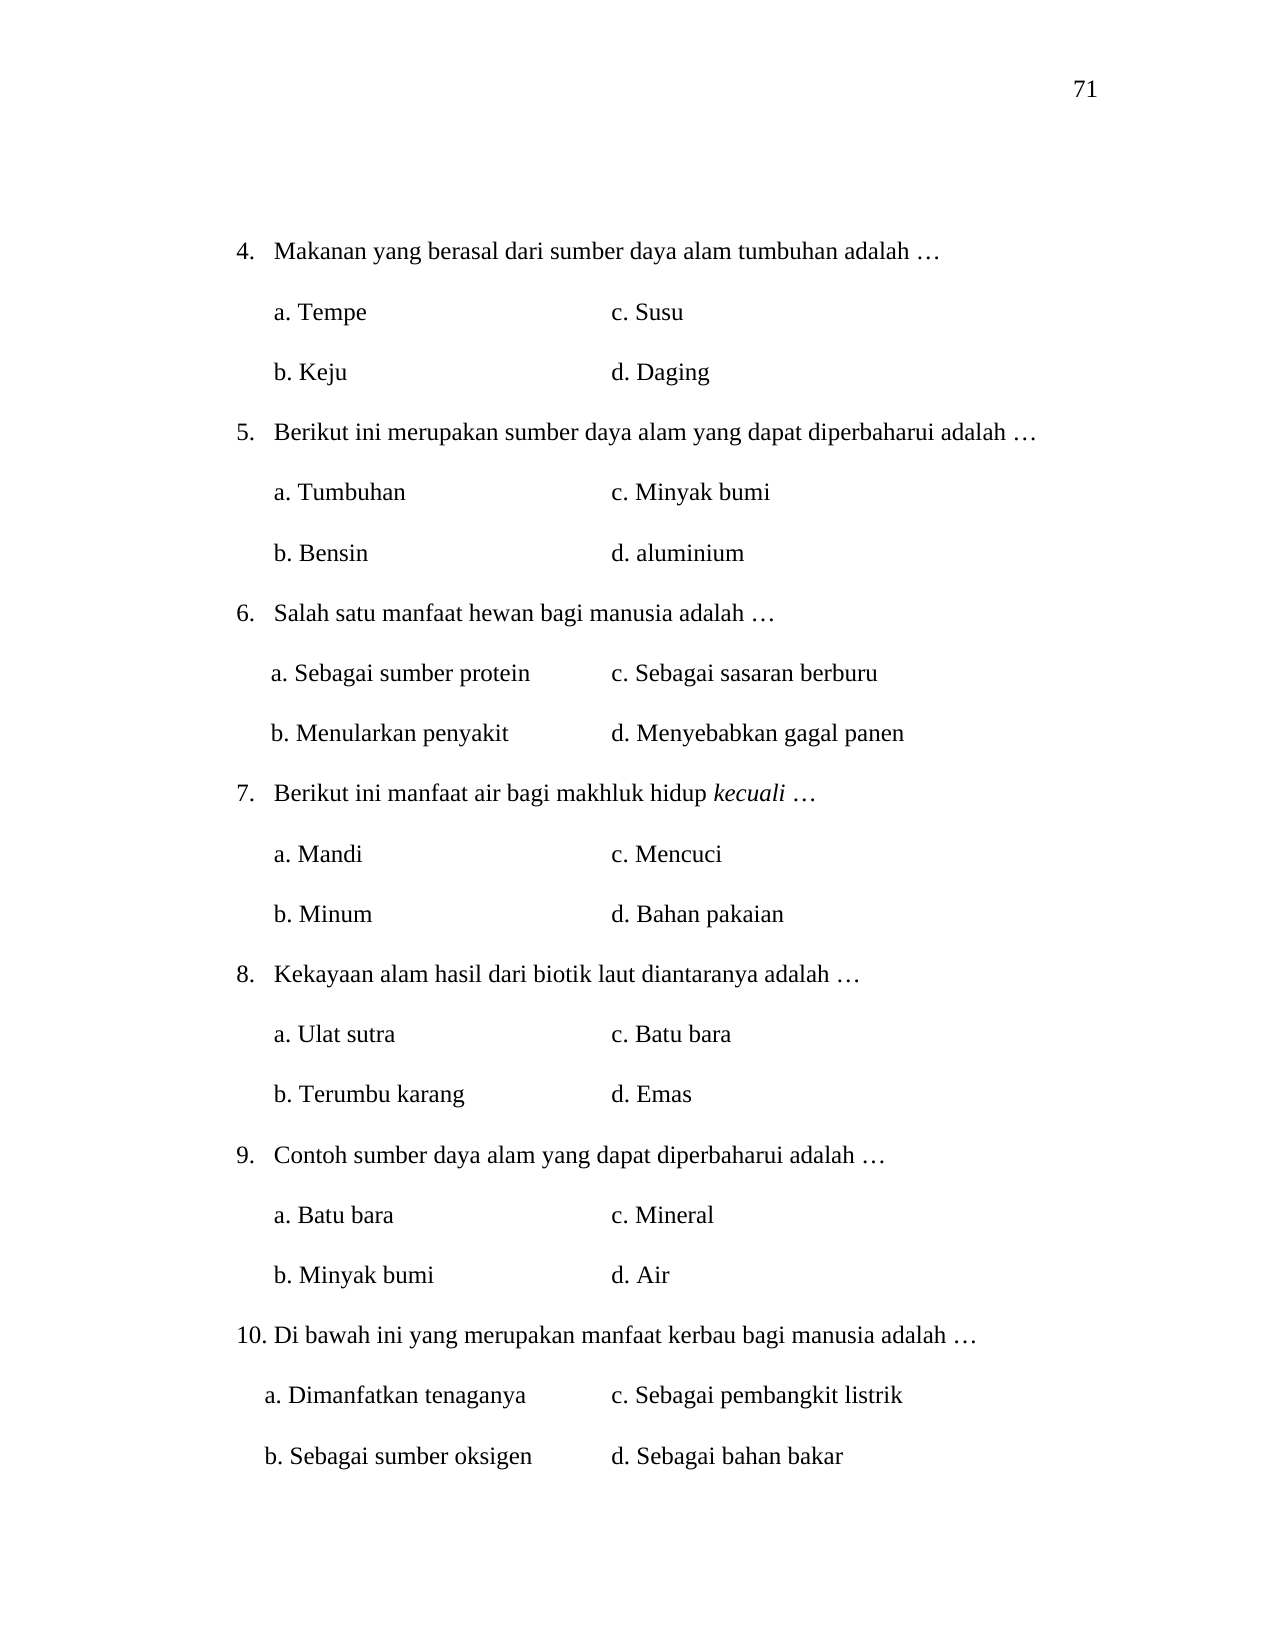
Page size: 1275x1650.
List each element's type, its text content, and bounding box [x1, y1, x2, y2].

list Makanan yang berasal dari sumber daya alam tumbuhan adalah … [236, 236, 1098, 265]
text b. Terumbu karang d. Emas [274, 1079, 1098, 1108]
text b. Minyak bumi d. Air [274, 1260, 1098, 1289]
list Contoh sumber daya alam yang dapat diperbaharui adalah … [236, 1140, 1098, 1168]
text b. Menularkan penyakit d. Menyebabkan gagal panen [264, 718, 1098, 747]
text b. Sebagai sumber oksigen d. Sebagai bahan bakar [236, 1441, 1098, 1469]
text b. Bensin d. aluminium [274, 538, 1098, 566]
text b. Minum d. Bahan pakaian [274, 899, 1098, 928]
text a. Batu bara c. Mineral [274, 1200, 1098, 1229]
text b. Keju d. Daging [236, 357, 1098, 386]
text a. Dimanfatkan tenaganya c. Sebagai pembangkit listrik [264, 1381, 1098, 1409]
text a. Sebagai sumber protein c. Sebagai sasaran berburu [264, 658, 1098, 687]
text a. Ulat sutra c. Batu bara [274, 1019, 1098, 1048]
text a. Tempe c. Susu [236, 297, 1098, 326]
text a. Tumbuhan c. Minyak bumi [274, 477, 1098, 506]
list Salah satu manfaat hewan bagi manusia adalah … [236, 598, 1098, 627]
list Berikut ini merupakan sumber daya alam yang dapat diperbaharui adalah … [236, 417, 1098, 446]
list Kekayaan alam hasil dari biotik laut diantaranya adalah … [236, 959, 1098, 988]
text a. Mandi c. Mencuci [274, 839, 1098, 867]
list Di bawah ini yang merupakan manfaat kerbau bagi manusia adalah … [236, 1320, 1098, 1349]
list Berikut ini manfaat air bagi makhluk hidup kecuali … [236, 778, 1098, 807]
